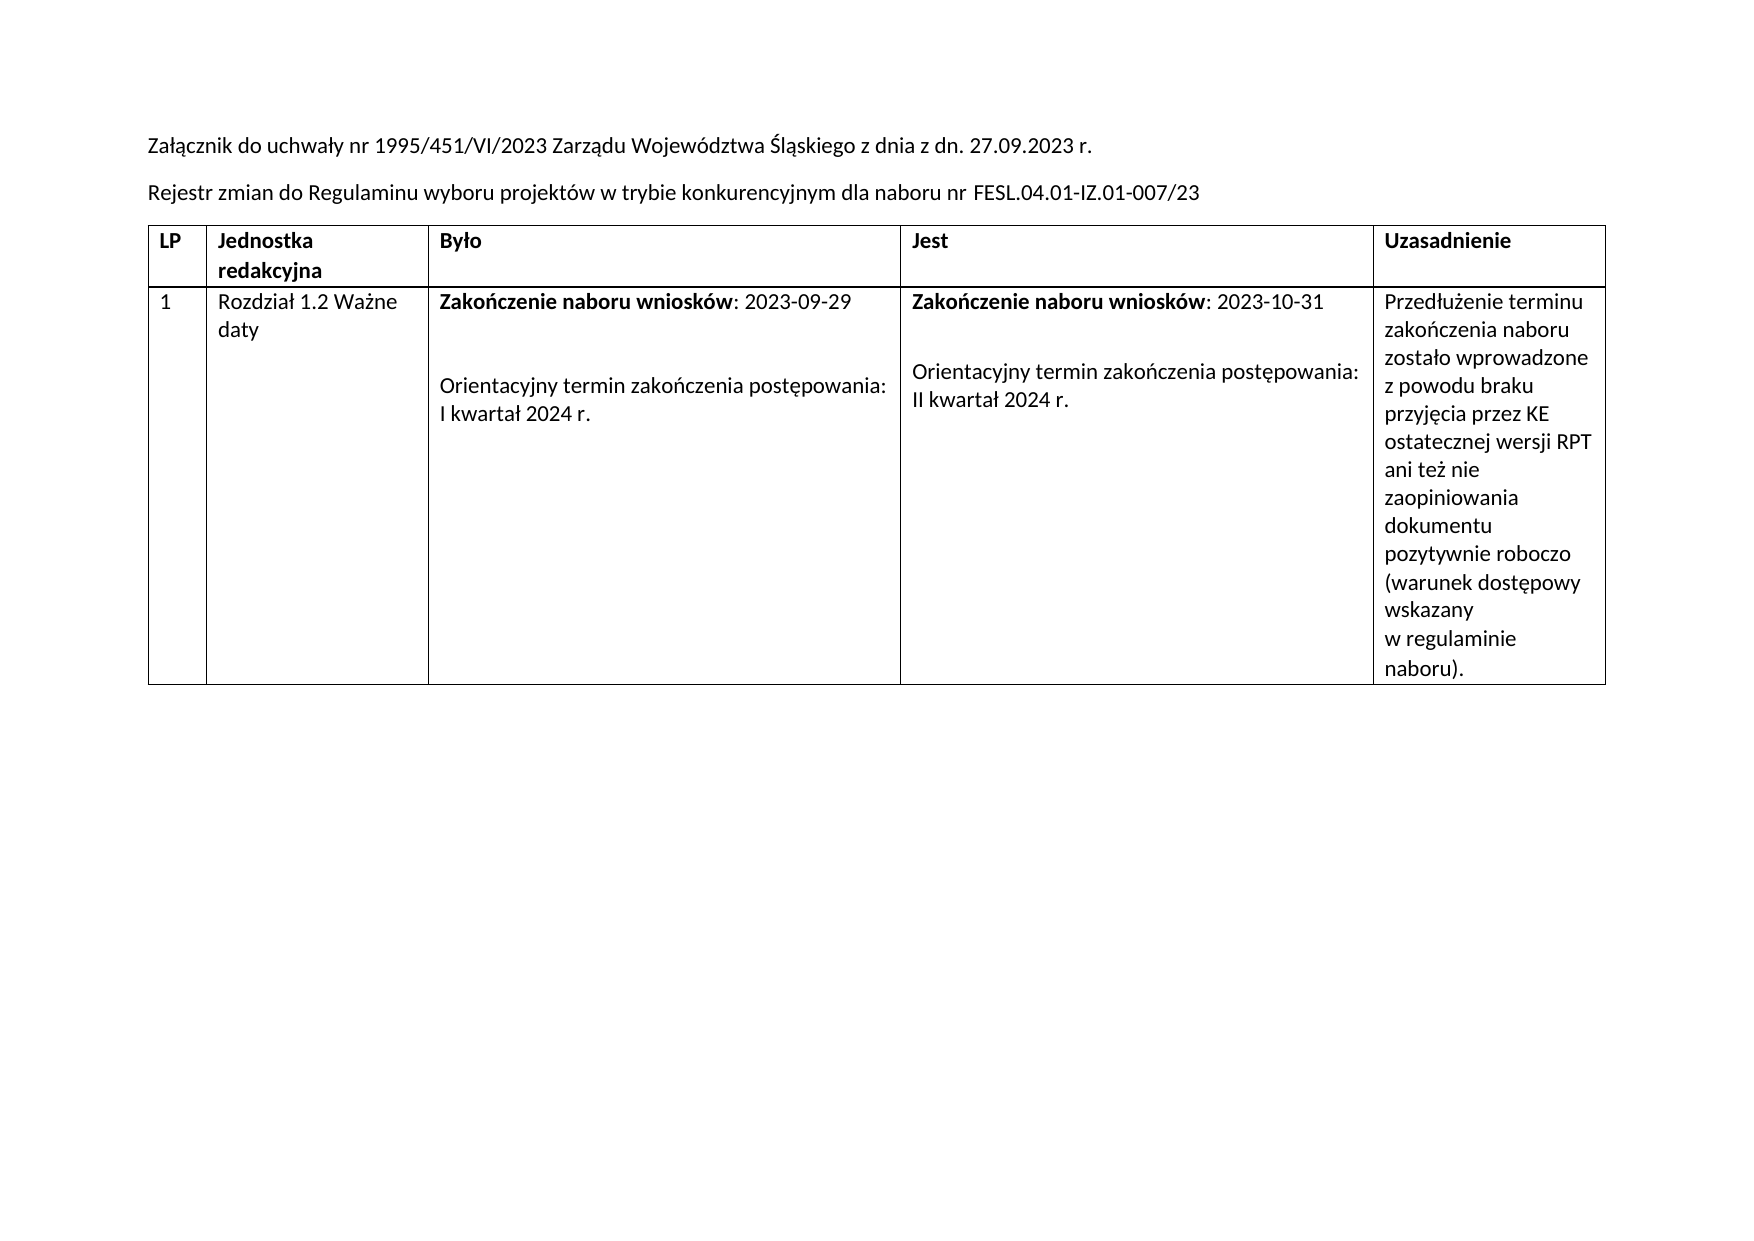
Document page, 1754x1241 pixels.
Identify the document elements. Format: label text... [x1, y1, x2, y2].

table_cell 1 [149, 288, 206, 684]
table_cell Zakończenie naboru wniosków: 2023-09-29 Orientacyjny termin zakończenia postępowania: I kwartał 2024 r. [429, 288, 900, 684]
table_header Jednostka redakcyjna [207, 226, 428, 286]
table_header Jest [901, 226, 1373, 286]
text Rejestr zmian do Regulaminu wyboru projektów w trybie konkurencyjnym dla naboru nr FESL.04.01-IZ.01-007/23 [148, 178, 1606, 206]
table_header Było [429, 226, 900, 286]
table_cell Rozdział 1.2 Ważne daty [207, 288, 428, 684]
table_cell Przedłużenie terminu zakończenia naboru zostało wprowadzone z powodu braku przyjęcia przez KE ostatecznej wersji RPT ani też nie zaopiniowania dokumentu pozytywnie roboczo (warunek dostępowy wskazany w regulaminie naboru). [1374, 288, 1605, 684]
table_header LP [149, 226, 206, 286]
table_cell Zakończenie naboru wniosków: 2023-10-31 Orientacyjny termin zakończenia postępowania: II kwartał 2024 r. [901, 288, 1373, 684]
text Załącznik do uchwały nr 1995/451/VI/2023 Zarządu Województwa Śląskiego z dnia z dn. 27.09.2023 r. [148, 131, 1606, 159]
table_header Uzasadnienie [1374, 226, 1605, 286]
